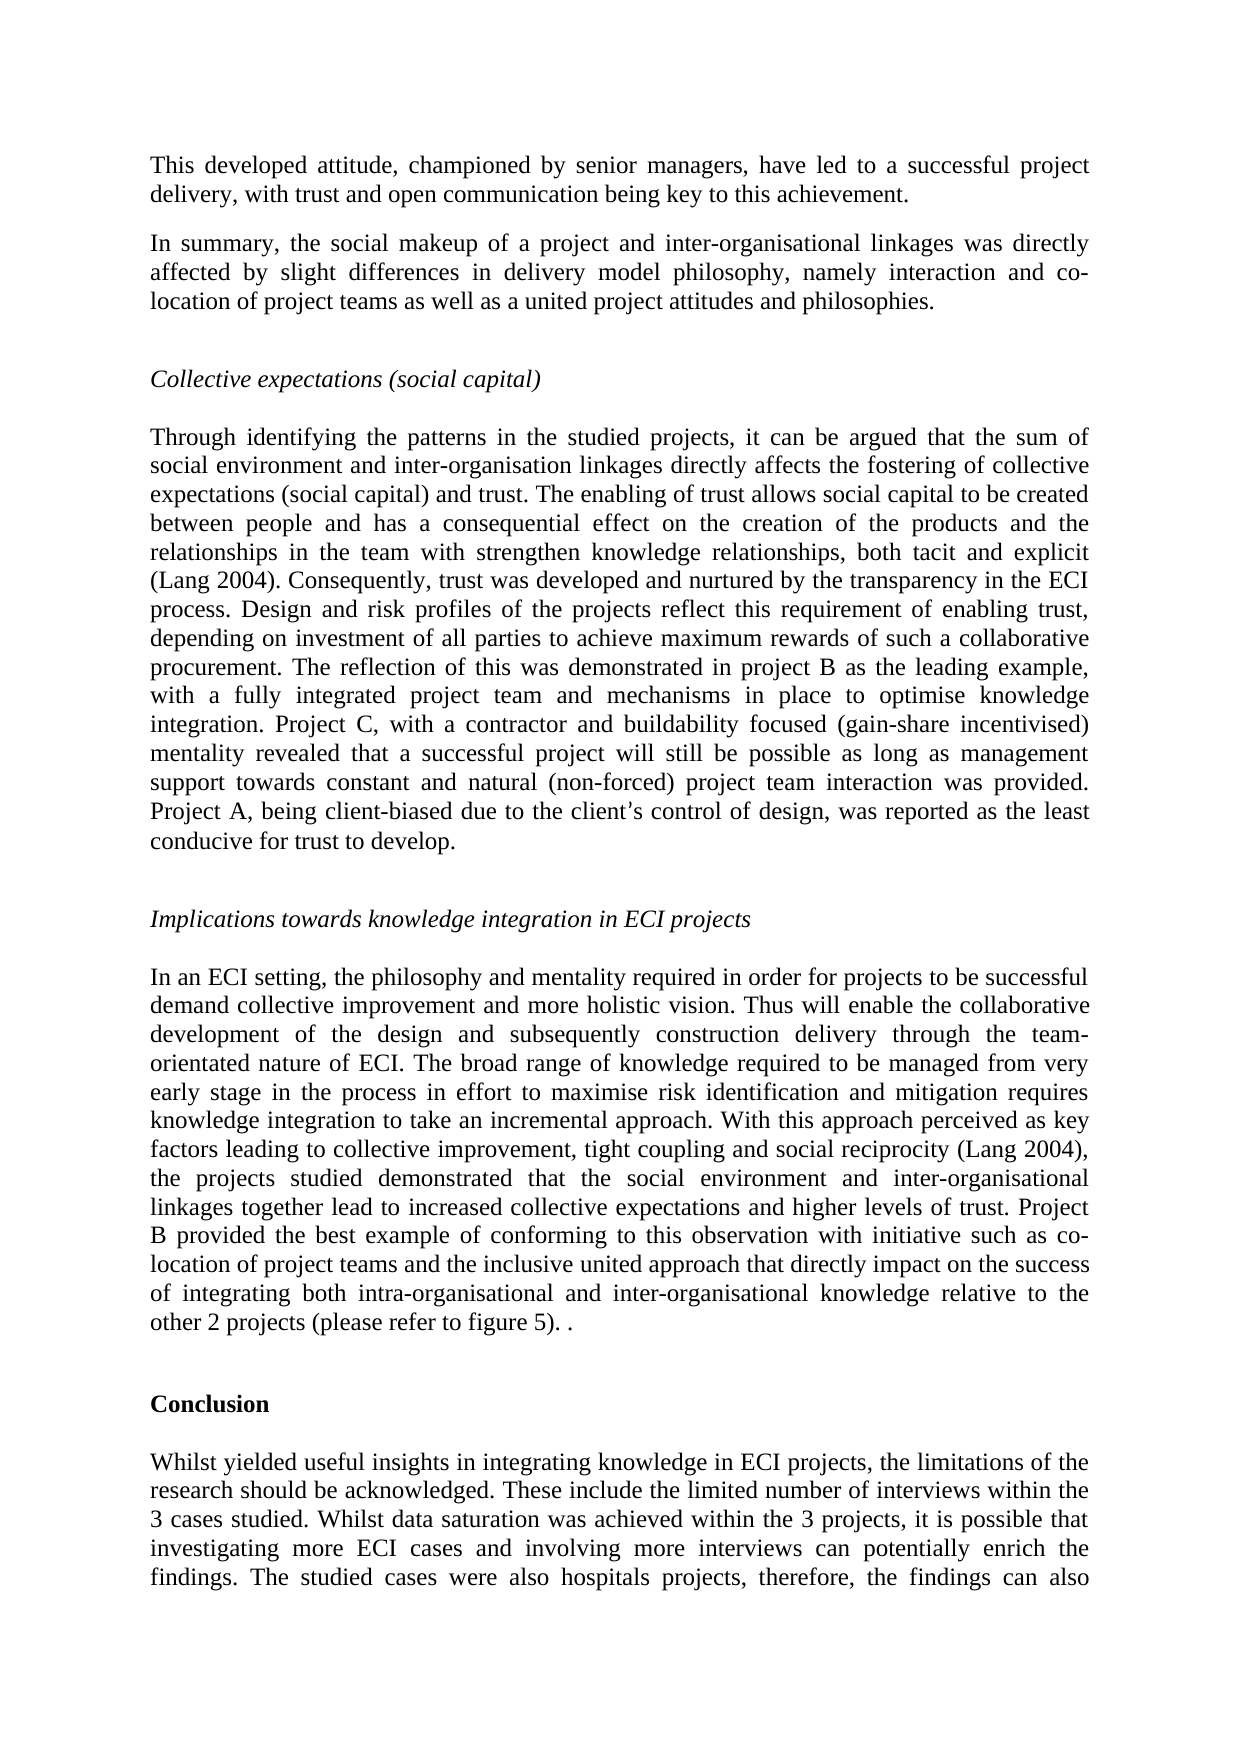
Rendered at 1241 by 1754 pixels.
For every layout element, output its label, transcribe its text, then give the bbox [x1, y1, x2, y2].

text Conclusion [150, 1389, 1090, 1418]
text In summary, the social makeup of a project and inter-organisational linkages was directly affected by slight differences in delivery model philosophy, namely interaction and co-location of project teams as well as a united project attitudes and philosophies. [150, 228, 1090, 314]
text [150, 150, 1090, 207]
text In an ECI setting, the philosophy and mentality required in order for projects to be successful demand collective improvement and more holistic vision. Thus will enable the collaborative development of the design and subsequently construction delivery through the team-orientated nature of ECI. The broad range of knowledge required to be managed from very early stage in the process in effort to maximise risk identification and mitigation requires knowledge integration to take an incremental approach. With this approach perceived as key factors leading to collective improvement, tight coupling and social reciprocity (Lang 2004), the projects studied demonstrated that the social environment and inter-organisational linkages together lead to increased collective expectations and higher levels of trust. Project B provided the best example of conforming to this observation with initiative such as co-location of project teams and the inclusive united approach that directly impact on the success of integrating both intra-organisational and inter-organisational knowledge relative to the other 2 projects (please refer to figure 5). . [150, 962, 1090, 1336]
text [150, 1447, 1090, 1591]
text Through identifying the patterns in the studied projects, it can be argued that the sum of social environment and inter-organisation linkages directly affects the fostering of collective expectations (social capital) and trust. The enabling of trust allows social capital to be created between people and has a consequential effect on the creation of the products and the relationships in the team with strengthen knowledge relationships, both tacit and explicit (Lang 2004). Consequently, trust was developed and nurtured by the transparency in the ECI process. Design and risk profiles of the projects reflect this requirement of enabling trust, depending on investment of all parties to achieve maximum rewards of such a collaborative procurement. The reflection of this was demonstrated in project B as the leading example, with a fully integrated project team and mechanisms in place to optimise knowledge integration. Project C, with a contractor and buildability focused (gain-share incentivised) mentality revealed that a successful project will still be possible as long as management support towards constant and natural (non-forced) project team interaction was provided. Project A, being client-biased due to the client’s control of design, was reported as the least conducive for trust to develop. [150, 422, 1090, 855]
text Collective expectations (social capital) [150, 364, 1090, 393]
text Implications towards knowledge integration in ECI projects [150, 904, 1090, 933]
